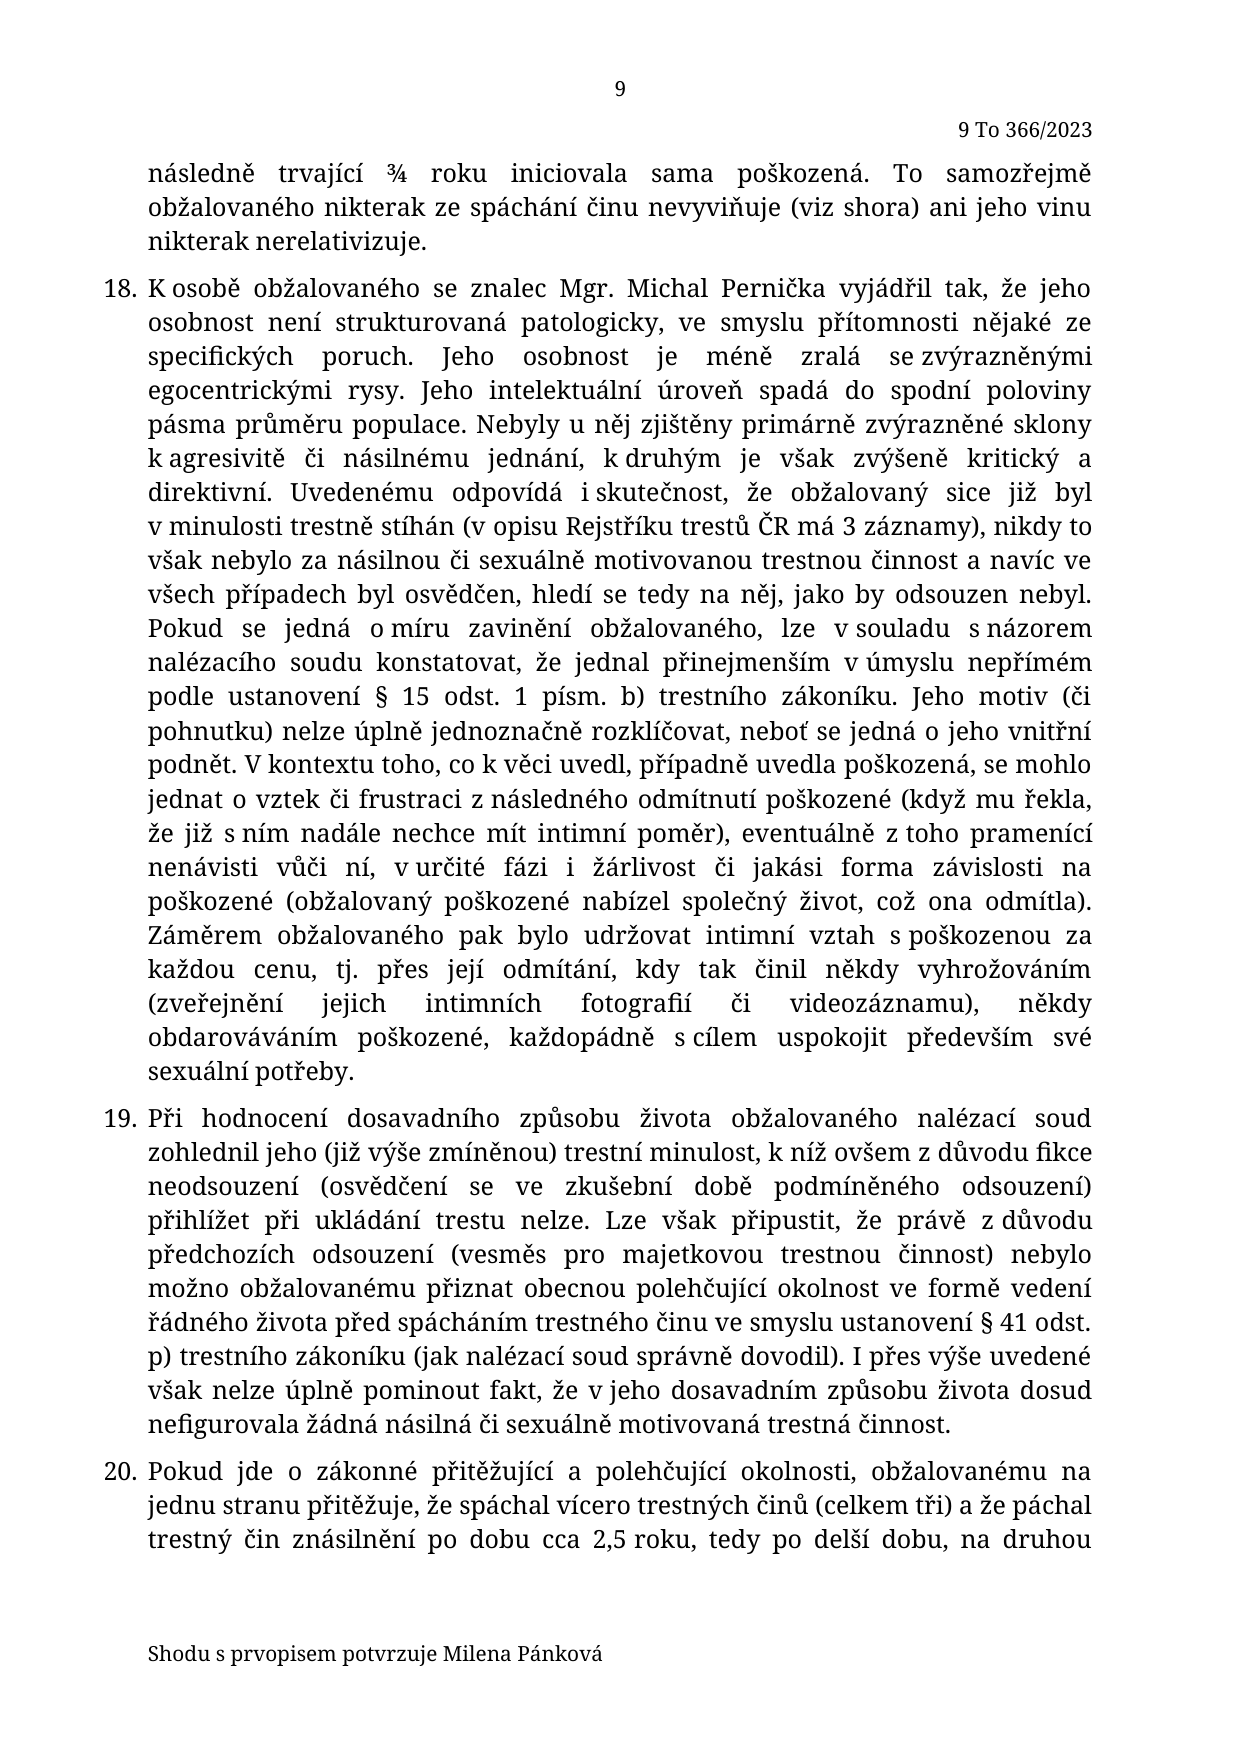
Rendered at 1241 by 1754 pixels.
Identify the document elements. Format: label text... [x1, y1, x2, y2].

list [103, 156, 1093, 258]
list K osobě obžalovaného se znalec Mgr. Michal Pernička vyjádřil tak, že jeho osobnost není strukturovaná patologicky, ve smyslu přítomnosti nějaké ze specifických poruch. Jeho osobnost je méně zralá se zvýrazněnými egocentrickými rysy. Jeho intelektuální úroveň spadá do spodní poloviny pásma průměru populace. Nebyly u něj zjištěny primárně zvýrazněné sklony k agresivitě či násilnému jednání, k druhým je však zvýšeně kritický a direktivní. Uvedenému odpovídá i skutečnost, že obžalovaný sice již byl v minulosti trestně stíhán (v opisu Rejstříku trestů ČR má 3 záznamy), nikdy to však nebylo za násilnou či sexuálně motivovanou trestnou činnost a navíc ve všech případech byl osvědčen, hledí se tedy na něj, jako by odsouzen nebyl. Pokud se jedná o míru zavinění obžalovaného, lze v souladu s názorem nalézacího soudu konstatovat, že jednal přinejmenším v úmyslu nepřímém podle ustanovení § 15 odst. 1 písm. b) trestního zákoníku. Jeho motiv (či pohnutku) nelze úplně jednoznačně rozklíčovat, neboť se jedná o jeho vnitřní podnět. V kontextu toho, co k věci uvedl, případně uvedla poškozená, se mohlo jednat o vztek či frustraci z následného odmítnutí poškozené (když mu řekla, že již s ním nadále nechce mít intimní poměr), eventuálně z toho pramenící nenávisti vůči ní, v určité fázi i žárlivost či jakási forma závislosti na poškozené (obžalovaný poškozené nabízel společný život, což ona odmítla). Záměrem obžalovaného pak bylo udržovat intimní vztah s poškozenou za každou cenu, tj. přes její odmítání, kdy tak činil někdy vyhrožováním (zveřejnění jejich intimních fotografií či videozáznamu), někdy obdarováváním poškozené, každopádně s cílem uspokojit především své sexuální potřeby. [103, 270, 1093, 1088]
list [103, 1453, 1093, 1556]
list Při hodnocení dosavadního způsobu života obžalovaného nalézací soud zohlednil jeho (již výše zmíněnou) trestní minulost, k níž ovšem z důvodu fikce neodsouzení (osvědčení se ve zkušební době podmíněného odsouzení) přihlížet při ukládání trestu nelze. Lze však připustit, že právě z důvodu předchozích odsouzení (vesměs pro majetkovou trestnou činnost) nebylo možno obžalovanému přiznat obecnou polehčující okolnost ve formě vedení řádného života před spácháním trestného činu ve smyslu ustanovení § 41 odst. p) trestního zákoníku (jak nalézací soud správně dovodil). I přes výše uvedené však nelze úplně pominout fakt, že v jeho dosavadním způsobu života dosud nefigurovala žádná násilná či sexuálně motivovaná trestná činnost. [103, 1100, 1093, 1441]
